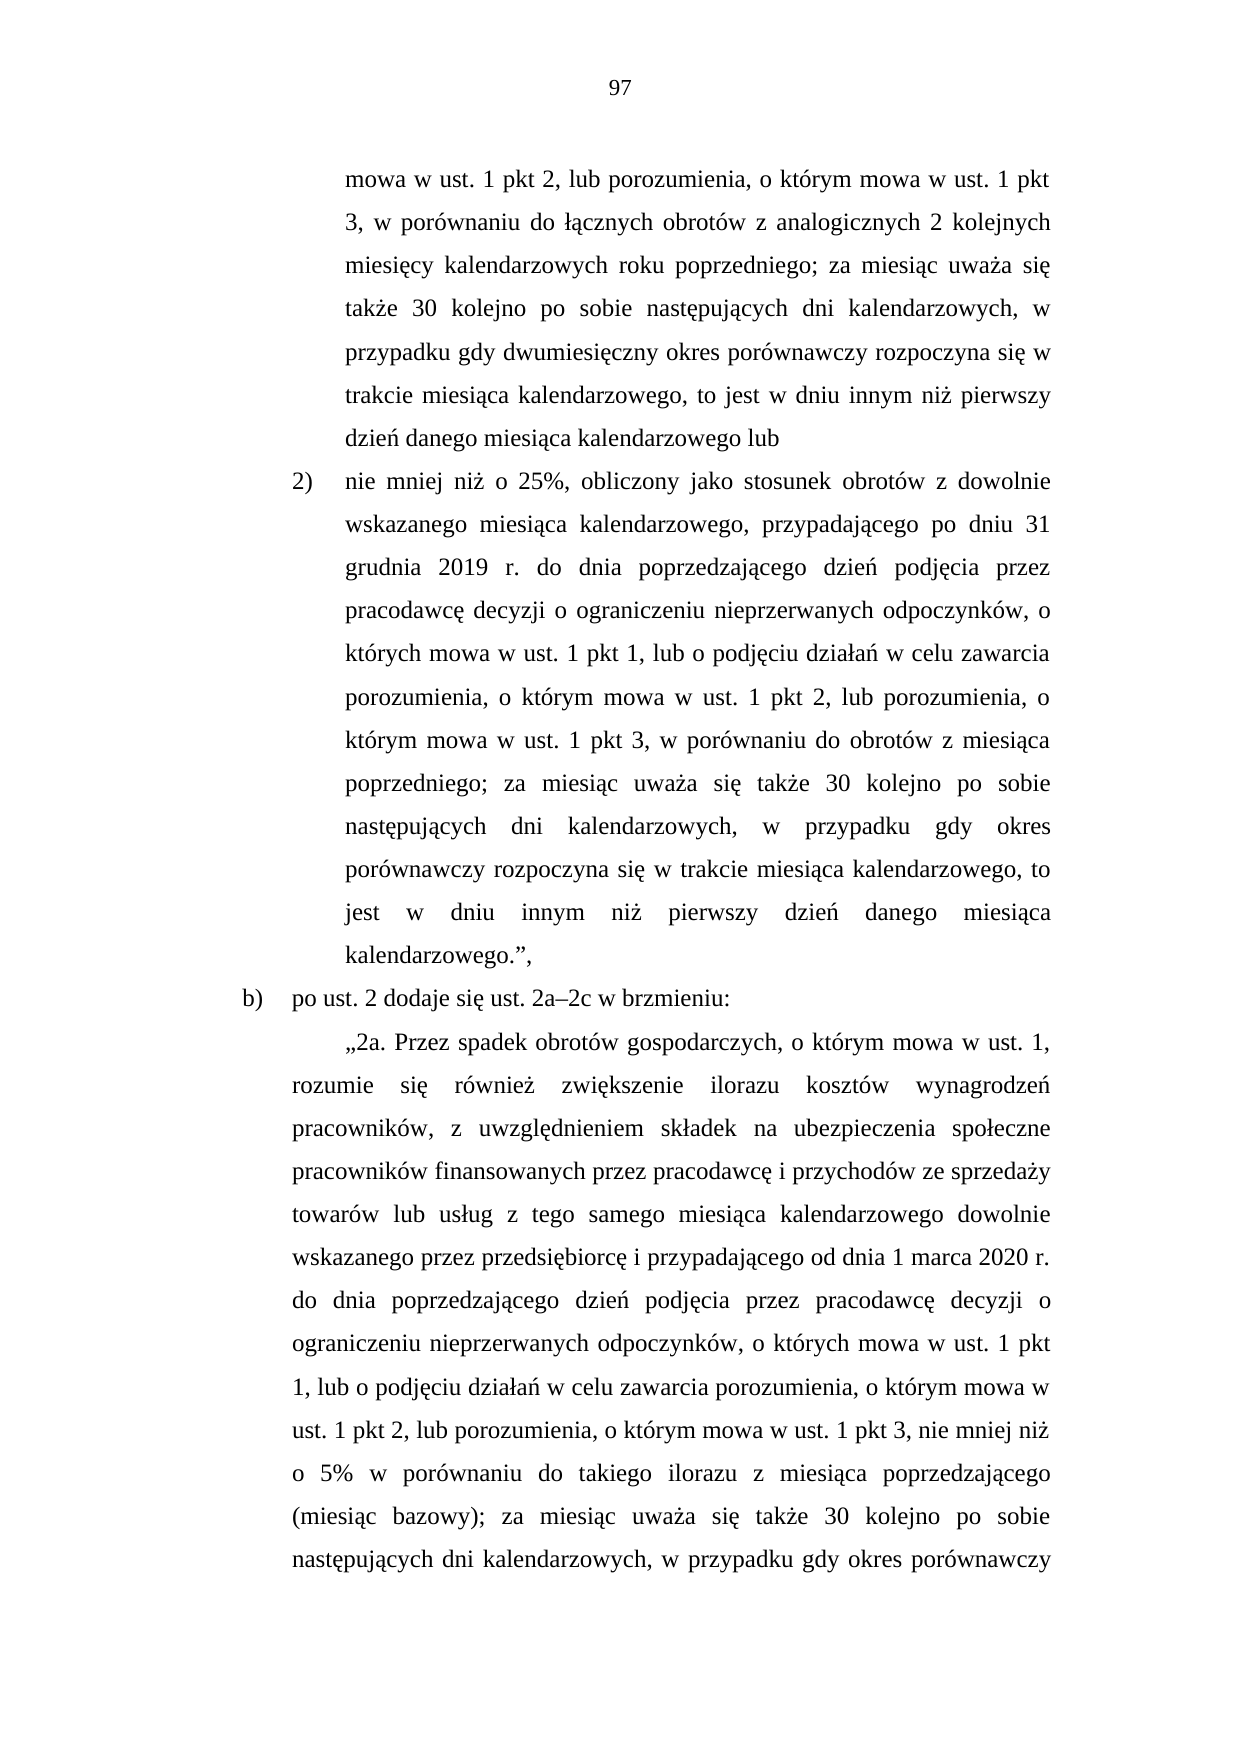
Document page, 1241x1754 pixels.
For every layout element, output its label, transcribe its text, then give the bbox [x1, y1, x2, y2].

text b) po ust. 2 dodaje się ust. 2a–2c w brzmieniu: [242, 983, 1051, 1012]
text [292, 1027, 1051, 1573]
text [292, 164, 1051, 452]
text 2) nie mniej niż o 25%, obliczony jako stosunek obrotów z dowolnie wskazanego miesiąca kalendarzowego, przypadającego po dniu 31 grudnia 2019 r. do dnia poprzedzającego dzień podjęcia przez pracodawcę decyzji o ograniczeniu nieprzerwanych odpoczynków, o których mowa w ust. 1 pkt 1, lub o podjęciu działań w celu zawarcia porozumienia, o którym mowa w ust. 1 pkt 2, lub porozumienia, o którym mowa w ust. 1 pkt 3, w porównaniu do obrotów z miesiąca poprzedniego; za miesiąc uważa się także 30 kolejno po sobie następujących dni kalendarzowych, w przypadku gdy okres porównawczy rozpoczyna się w trakcie miesiąca kalendarzowego, to jest w dniu innym niż pierwszy dzień danego miesiąca kalendarzowego.”, [292, 466, 1051, 969]
